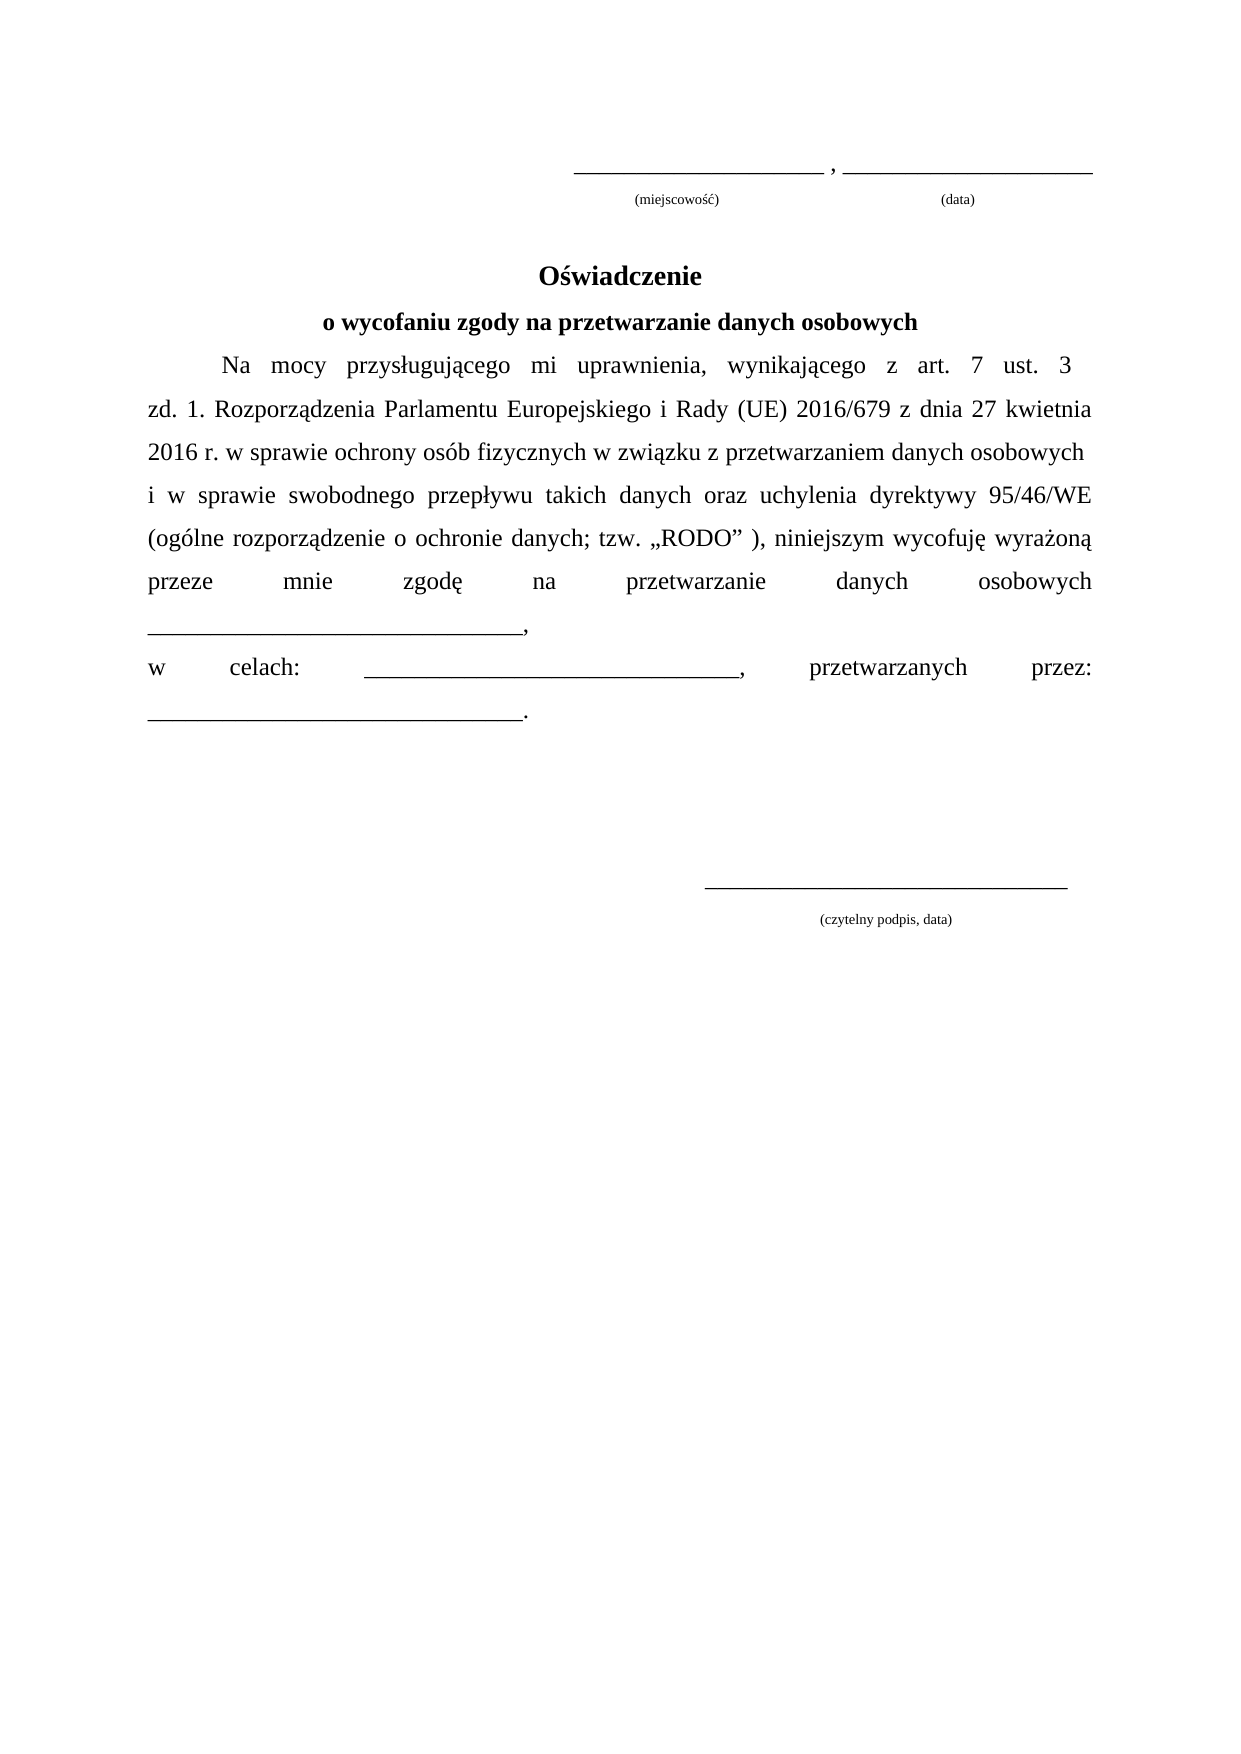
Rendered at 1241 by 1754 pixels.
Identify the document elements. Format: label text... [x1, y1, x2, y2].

text (miejscowość) (data) [443, 191, 1093, 219]
text (czytelny podpis, data) [679, 911, 1093, 939]
text Oświadczenie [148, 259, 1093, 291]
text _____________________________ [679, 863, 1093, 892]
text ____________________ , ____________________ [148, 148, 1093, 176]
text o wycofaniu zgody na przetwarzanie danych osobowych [148, 307, 1093, 336]
text Na mocy przysługującego mi uprawnienia, wynikającego z art. 7 ust. 3 zd. 1. Rozporządzenia Parlamentu Europejskiego i Rady (UE) 2016/679 z dnia 27 kwietnia 2016 r. w sprawie ochrony osób fizycznych w związku z przetwarzaniem danych osobowych i w sprawie swobodnego przepływu takich danych oraz uchylenia dyrektywy 95/46/WE (ogólne rozporządzenie o ochronie danych; tzw. „RODO” ), niniejszym wycofuję wyrażoną przeze mnie zgodę na przetwarzanie danych osobowych ______________________________, w celach: ______________________________, przetwarzanych przez: ______________________________. [148, 351, 1093, 724]
